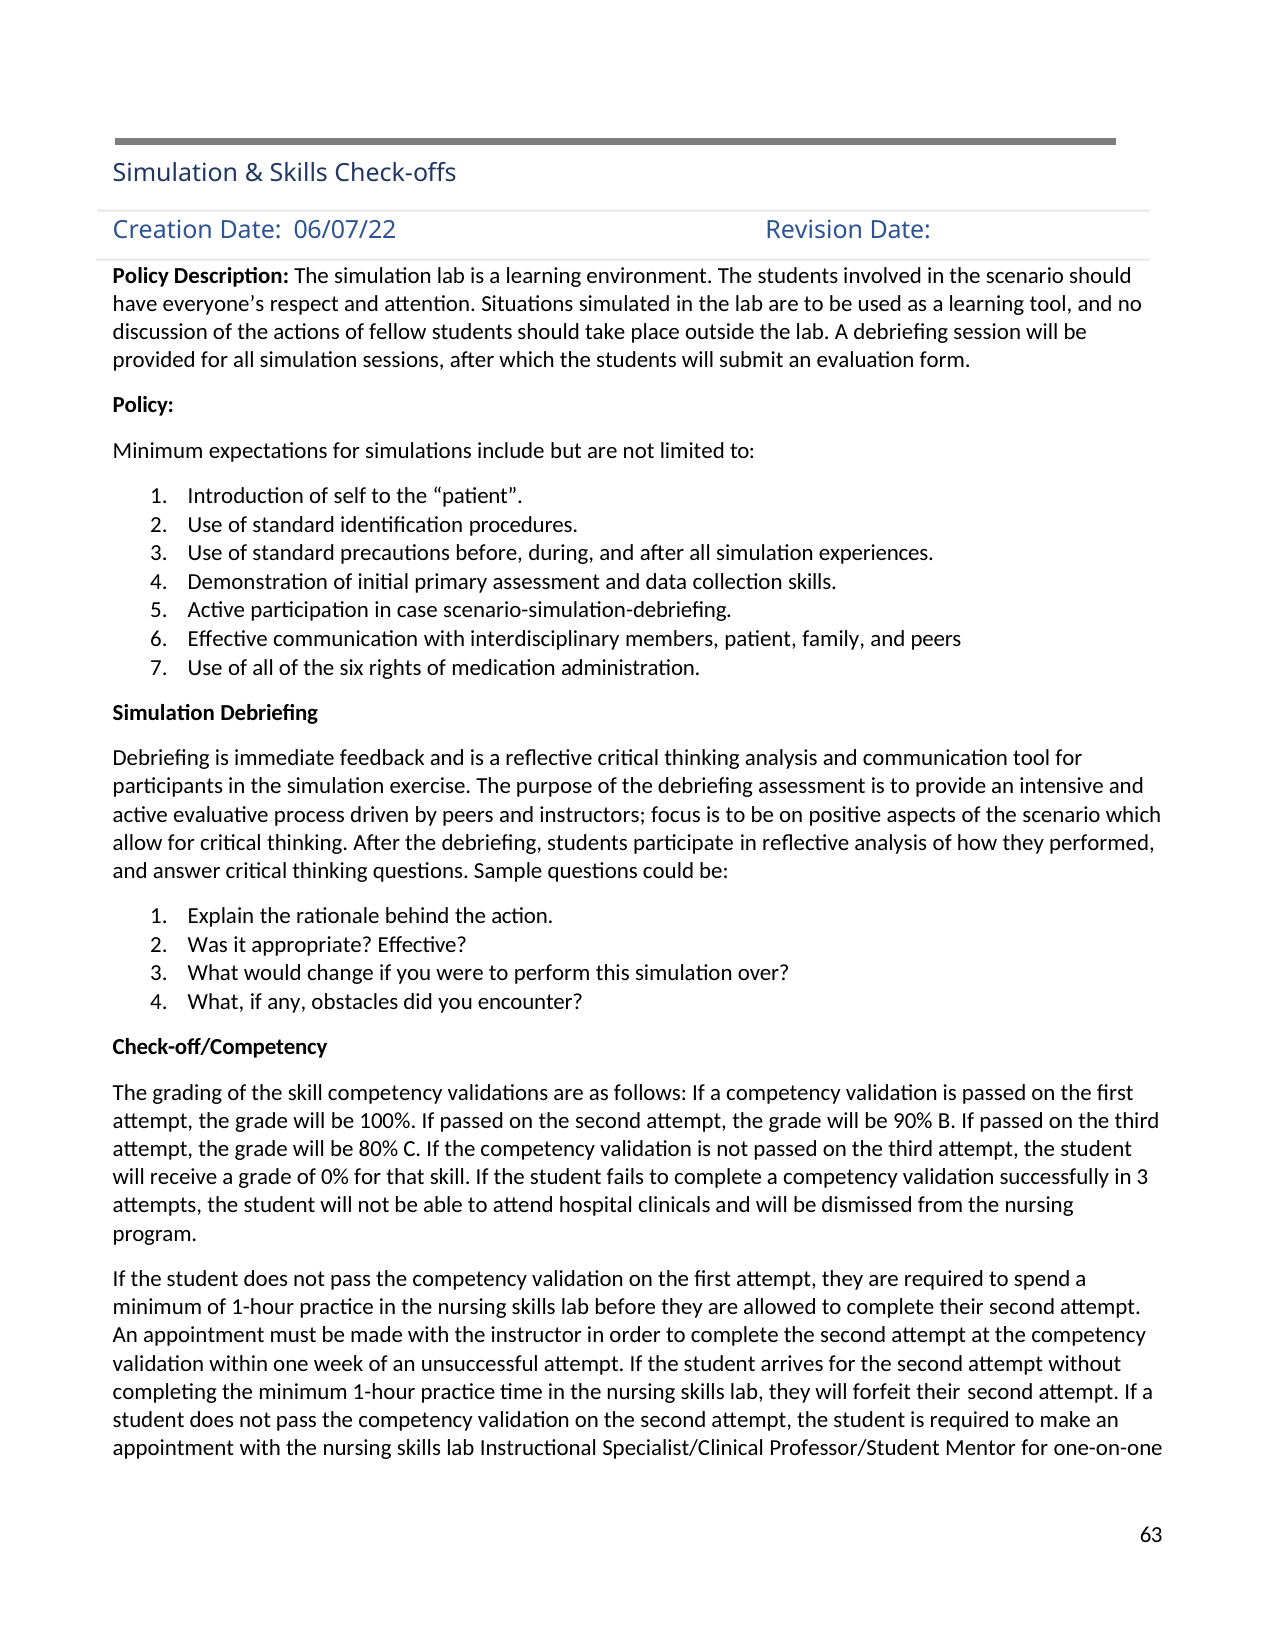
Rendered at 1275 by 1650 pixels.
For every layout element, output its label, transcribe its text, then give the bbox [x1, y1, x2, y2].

subtitle Check-off/Competency [112, 1032, 1275, 1060]
list What, if any, obstacles did you encounter? [150, 987, 1275, 1015]
list What would change if you were to perform this simulation over? [150, 958, 1275, 987]
subtitle Policy: [112, 391, 1275, 419]
list Active participation in case scenario-simulation-debriefing. [150, 596, 1275, 623]
text If the student does not pass the competency validation on the first attempt, they are required to spend a minimum of 1-hour practice in the nursing skills lab before they are allowed to complete their second attempt. An appointment must be made with the instructor in order to complete the second attempt at the competency validation within one week of an unsuccessful attempt. If the student arrives for the second attempt without completing the minimum 1-hour practice time in the nursing skills lab, they will forfeit their second attempt. If a student does not pass the competency validation on the second attempt, the student is required to make an appointment with the nursing skills lab Instructional Specialist/Clinical Professor/Student Mentor for one-on-one [112, 1264, 1167, 1461]
subtitle Simulation & Skills Check-offs [112, 154, 1275, 188]
subtitle Simulation Debriefing [112, 698, 1275, 726]
list Introduction of self to the “patient”. [150, 481, 1275, 509]
list Was it appropriate? Effective? [150, 930, 1275, 958]
list Demonstration of initial primary assessment and data collection skills. [150, 567, 1275, 595]
text Creation Date: 06/07/22 Revision Date: [112, 209, 1275, 246]
list Use of standard identification procedures. [150, 510, 1275, 538]
text Minimum expectations for simulations include but are not limited to: [112, 436, 1275, 464]
text The grading of the skill competency validations are as follows: If a competency validation is passed on the first attempt, the grade will be 100%. If passed on the second attempt, the grade will be 90% B. If passed on the third attempt, the grade will be 80% C. If the competency validation is not passed on the third attempt, the student will receive a grade of 0% for that skill. If the student fails to complete a competency validation successfully in 3 attempts, the student will not be able to attend hospital clinicals and will be dismissed from the nursing program. [112, 1078, 1160, 1247]
list Use of all of the six rights of medication administration. [150, 653, 1275, 681]
text Debriefing is immediate feedback and is a reflective critical thinking analysis and communication tool for participants in the simulation exercise. The purpose of the debriefing assessment is to provide an intensive and active evaluative process driven by peers and instructors; focus is to be on positive aspects of the scenario which allow for critical thinking. After the debriefing, students participate in reflective analysis of how they performed, and answer critical thinking questions. Sample questions could be: [112, 743, 1187, 884]
list Use of standard precautions before, during, and after all simulation experiences. [150, 538, 1275, 566]
text Policy Description: The simulation lab is a learning environment. The students involved in the scenario should have everyone’s respect and attention. Situations simulated in the lab are to be used as a learning tool, and no discussion of the actions of fellow students should take place outside the lab. A debriefing session will be provided for all simulation sessions, after which the students will submit an evaluation form. [112, 257, 1154, 374]
list Effective communication with interdisciplinary members, patient, family, and peers [150, 624, 1275, 652]
list Explain the rationale behind the action. [150, 901, 1275, 929]
